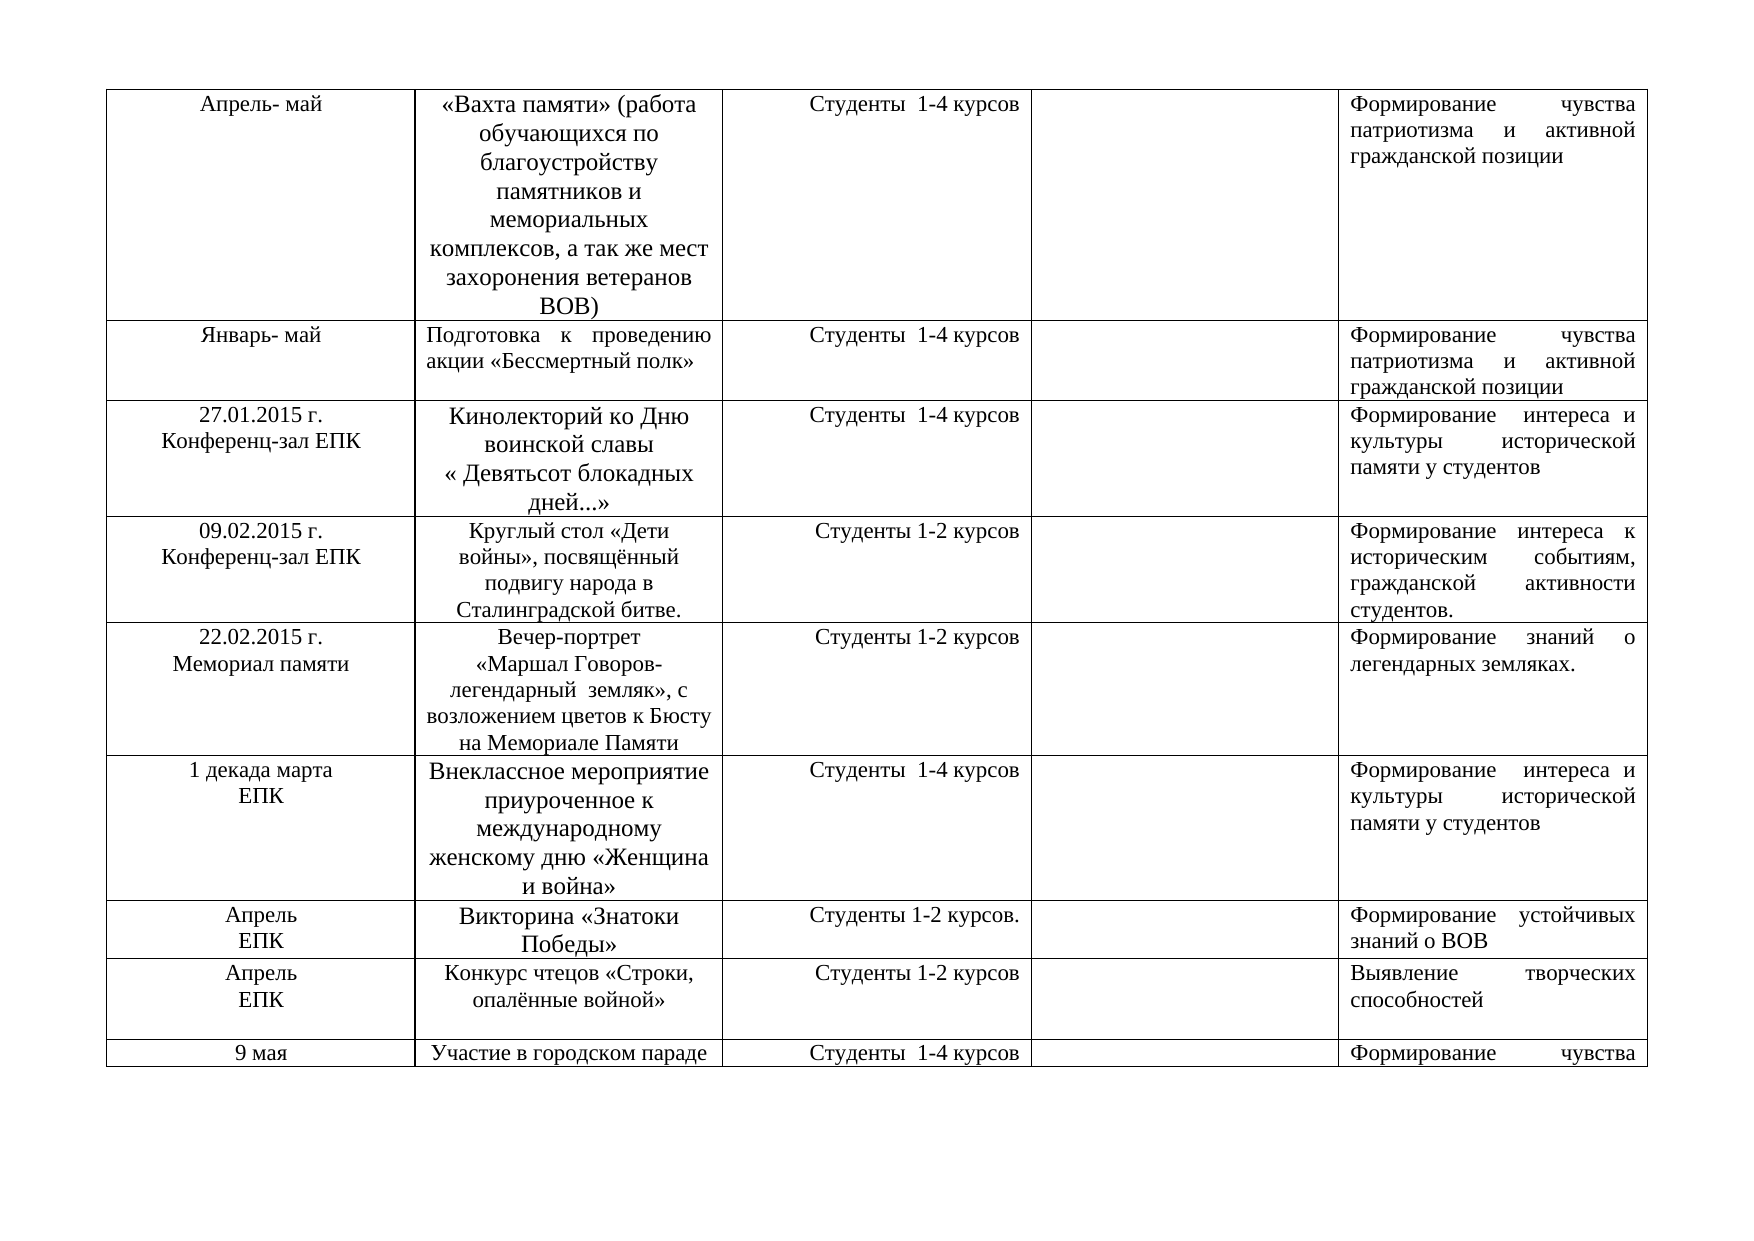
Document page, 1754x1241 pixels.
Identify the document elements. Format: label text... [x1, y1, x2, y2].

table_cell Студенты 1-4 курсов [723, 756, 1031, 900]
table_cell Январь- май [107, 321, 414, 400]
table_cell Кинолекторий ко Дню воинской славы « Девятьсот блокадных дней...» [416, 401, 722, 516]
table_cell [1032, 1040, 1338, 1066]
table_cell Студенты 1-2 курсов [723, 623, 1031, 755]
table_cell Подготовка к проведению акции «Бессмертный полк» [416, 321, 722, 400]
table_cell Викторина «Знатоки Победы» [416, 901, 722, 958]
table_cell [1032, 401, 1338, 516]
table_cell 09.02.2015 г. Конференц-зал ЕПК [107, 517, 414, 622]
table_cell Студенты 1-4 курсов [723, 321, 1031, 400]
table_cell Внеклассное мероприятие приуроченное к международному женскому дню «Женщина и война» [416, 756, 722, 900]
table_cell Выявление творческих способностей [1339, 959, 1647, 1038]
table_cell Студенты 1-4 курсов [723, 90, 1031, 319]
table_cell Студенты 1-4 курсов [723, 401, 1031, 516]
table_cell Вечер-портрет «Маршал Говоров-легендарный земляк», с возложением цветов к Бюсту на Мемориале Памяти [416, 623, 722, 755]
table_cell Студенты 1-2 курсов. [723, 901, 1031, 958]
table_cell Формирование чувства патриотизма и активной гражданской позиции [1339, 90, 1647, 319]
table_cell 22.02.2015 г. Мемориал памяти [107, 623, 414, 755]
table_cell Формирование интереса и культуры исторической памяти у студентов [1339, 401, 1647, 516]
table_cell 27.01.2015 г. Конференц-зал ЕПК [107, 401, 414, 516]
table_cell [1032, 517, 1338, 622]
table_cell Апрель ЕПК [107, 959, 414, 1038]
table_cell Формирование устойчивых знаний о ВОВ [1339, 901, 1647, 958]
table_cell [1032, 623, 1338, 755]
table_cell Апрель- май [107, 90, 414, 319]
table_cell [1032, 901, 1338, 958]
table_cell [416, 1040, 722, 1066]
table_cell [1032, 90, 1338, 319]
table_cell Формирование интереса к историческим событиям, гражданской активности студентов. [1339, 517, 1647, 622]
table_cell [1032, 321, 1338, 400]
table_cell Студенты 1-2 курсов [723, 517, 1031, 622]
table_cell Апрель ЕПК [107, 901, 414, 958]
table_cell Конкурс чтецов «Строки, опалённые войной» [416, 959, 722, 1038]
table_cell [107, 1040, 414, 1066]
table_cell Формирование чувства патриотизма и активной гражданской позиции [1339, 321, 1647, 400]
table_cell Круглый стол «Дети войны», посвящённый подвигу народа в Сталинградской битве. [416, 517, 722, 622]
table_cell «Вахта памяти» (работа обучающихся по благоустройству памятников и мемориальных комплексов, а так же мест захоронения ветеранов ВОВ) [416, 90, 722, 319]
table_cell Формирование интереса и культуры исторической памяти у студентов [1339, 756, 1647, 900]
table_cell [1032, 756, 1338, 900]
table_cell 1 декада марта ЕПК [107, 756, 414, 900]
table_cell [1339, 1040, 1647, 1066]
table_cell [1032, 959, 1338, 1038]
table_cell Формирование знаний о легендарных земляках. [1339, 623, 1647, 755]
table_cell Студенты 1-2 курсов [723, 959, 1031, 1038]
table_cell Студенты 1-4 курсов [723, 1040, 1031, 1066]
